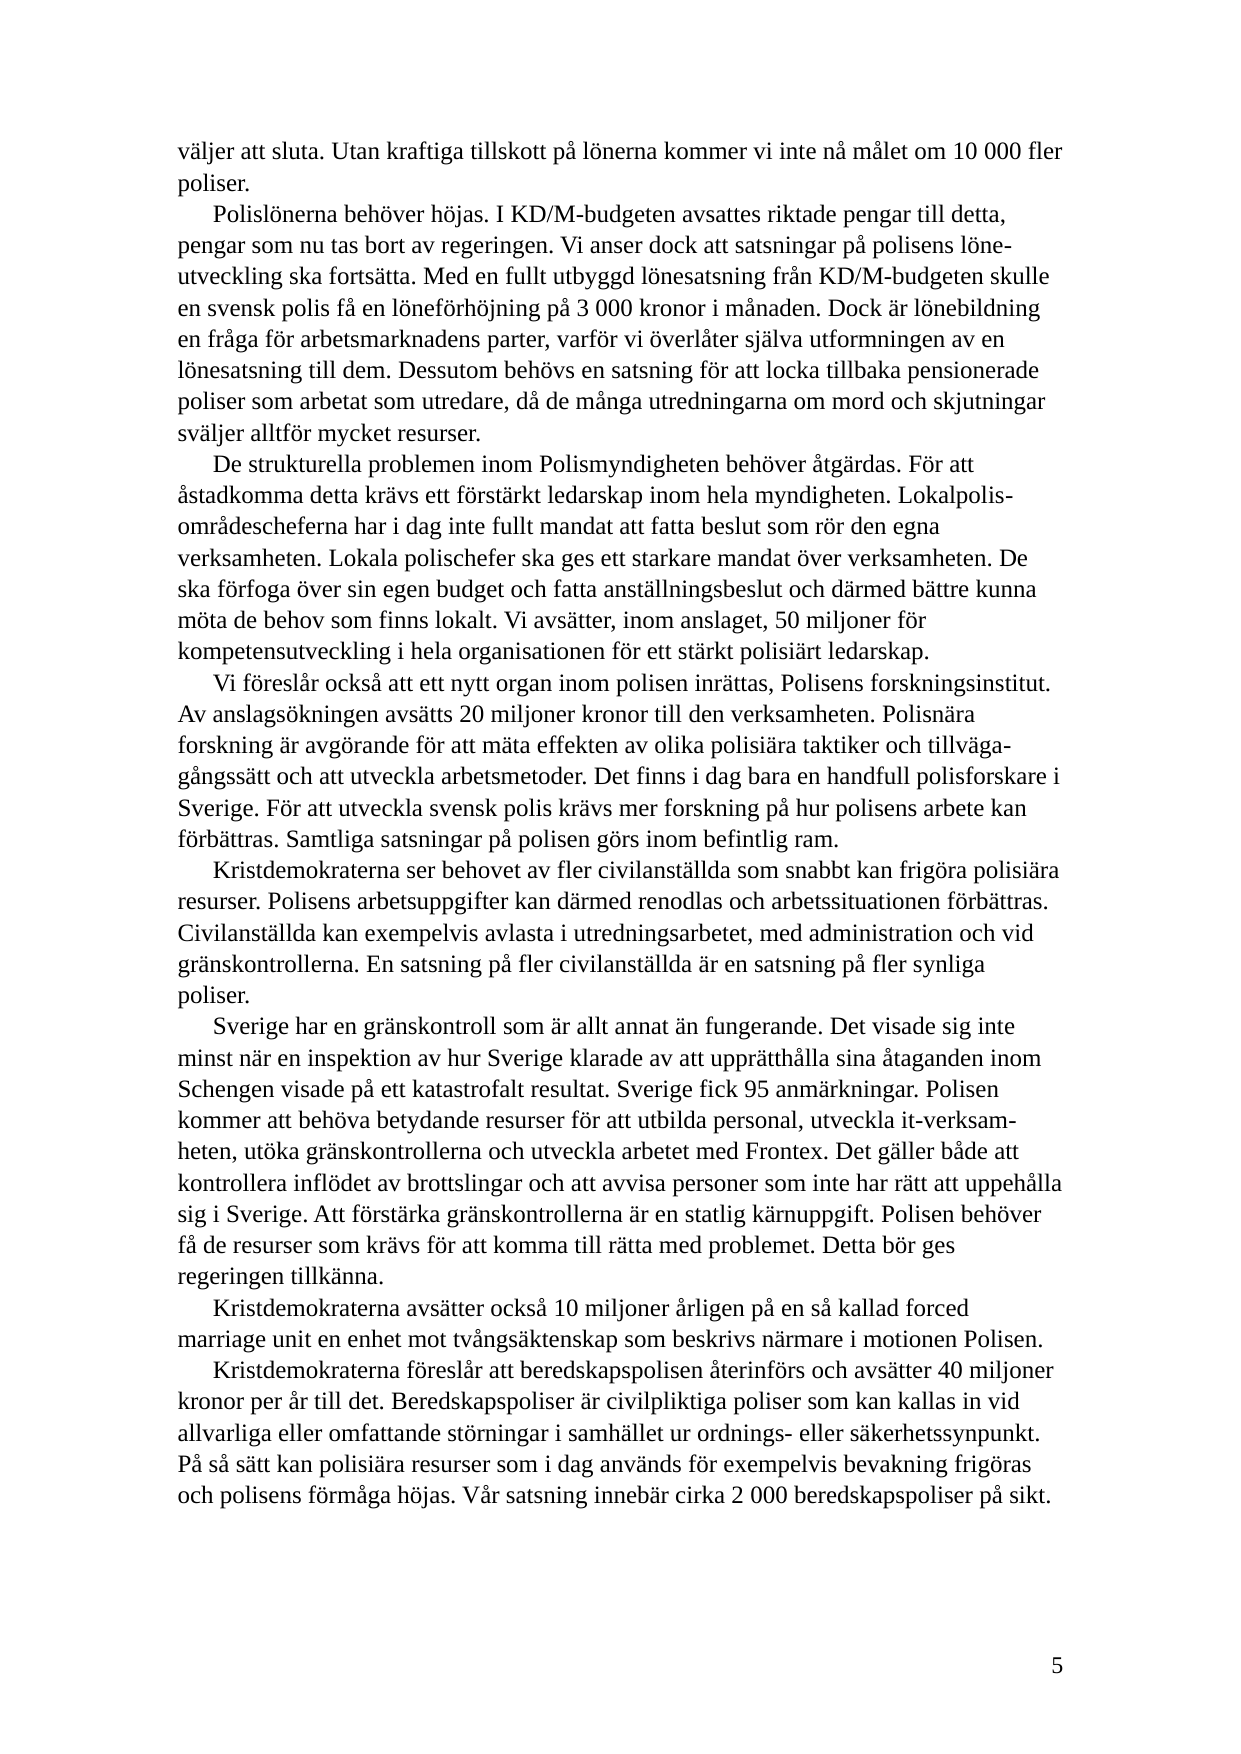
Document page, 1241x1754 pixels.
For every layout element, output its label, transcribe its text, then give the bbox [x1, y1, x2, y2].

text Kristdemokraterna föreslår att beredskapspolisen återinförs och avsätter 40 miljoner kronor per år till det. Beredskapspoliser är civilpliktiga poliser som kan kallas in vid allvarliga eller omfattande störningar i samhället ur ordnings- eller säkerhetssynpunkt. På så sätt kan polisiära resurser som i dag används för exempelvis bevakning frigöras och polisens förmåga höjas. Vår satsning innebär cirka 2 000 beredskapspoliser på sikt. [177, 1353, 1063, 1509]
text Kristdemokraterna ser behovet av fler civilanställda som snabbt kan frigöra polisiära resurser. Polisens arbetsuppgifter kan därmed renodlas och arbetssituationen förbättras. Civilanställda kan exempelvis avlasta i utredningsarbetet, med administration och vid gränskontrollerna. En satsning på fler civilanställda är en satsning på fler synliga poliser. [177, 853, 1063, 1009]
text Polislönerna behöver höjas. I KD/M-budgeten avsattes riktade pengar till detta, pengar som nu tas bort av regeringen. Vi anser dock att satsningar på polisens löneutveckling ska fortsätta. Med en fullt utbyggd lönesatsning från KD/M-budgeten skulle en svensk polis få en löneförhöjning på 3 000 kronor i månaden. Dock är lönebildning en fråga för arbetsmarknadens parter, varför vi överlåter själva utformningen av en lönesatsning till dem. Dessutom behövs en satsning för att locka tillbaka pensionerade poliser som arbetat som utredare, då de många utredningarna om mord och skjutningar sväljer alltför mycket resurser. [177, 196, 1063, 446]
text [177, 134, 1063, 196]
text Sverige har en gränskontroll som är allt annat än fungerande. Det visade sig inte minst när en inspektion av hur Sverige klarade av att upprätthålla sina åtaganden inom Schengen visade på ett katastrofalt resultat. Sverige fick 95 anmärkningar. Polisen kommer att behöva betydande resurser för att utbilda personal, utveckla it-verksamheten, utöka gränskontrollerna och utveckla arbetet med Frontex. Det gäller både att kontrollera inflödet av brottslingar och att avvisa personer som inte har rätt att uppehålla sig i Sverige. Att förstärka gränskontrollerna är en statlig kärnuppgift. Polisen behöver få de resurser som krävs för att komma till rätta med problemet. Detta bör ges regeringen tillkänna. [177, 1009, 1063, 1290]
text Kristdemokraterna avsätter också 10 miljoner årligen på en så kallad forced marriage unit en enhet mot tvångsäktenskap som beskrivs närmare i motionen Polisen. [177, 1290, 1063, 1353]
text Vi föreslår också att ett nytt organ inom polisen inrättas, Polisens forskningsinstitut. Av anslagsökningen avsätts 20 miljoner kronor till den verksamheten. Polisnära forskning är avgörande för att mäta effekten av olika polisiära taktiker och tillvägagångssätt och att utveckla arbetsmetoder. Det finns i dag bara en handfull polisforskare i Sverige. För att utveckla svensk polis krävs mer forskning på hur polisens arbete kan förbättras. Samtliga satsningar på polisen görs inom befintlig ram. [177, 665, 1063, 853]
text De strukturella problemen inom Polismyndigheten behöver åtgärdas. För att åstadkomma detta krävs ett förstärkt ledarskap inom hela myndigheten. Lokalpolisområdescheferna har i dag inte fullt mandat att fatta beslut som rör den egna verksamheten. Lokala polischefer ska ges ett starkare mandat över verksamheten. De ska förfoga över sin egen budget och fatta anställningsbeslut och därmed bättre kunna möta de behov som finns lokalt. Vi avsätter, inom anslaget, 50 miljoner för kompetensutveckling i hela organisationen för ett stärkt polisiärt ledarskap. [177, 446, 1063, 665]
